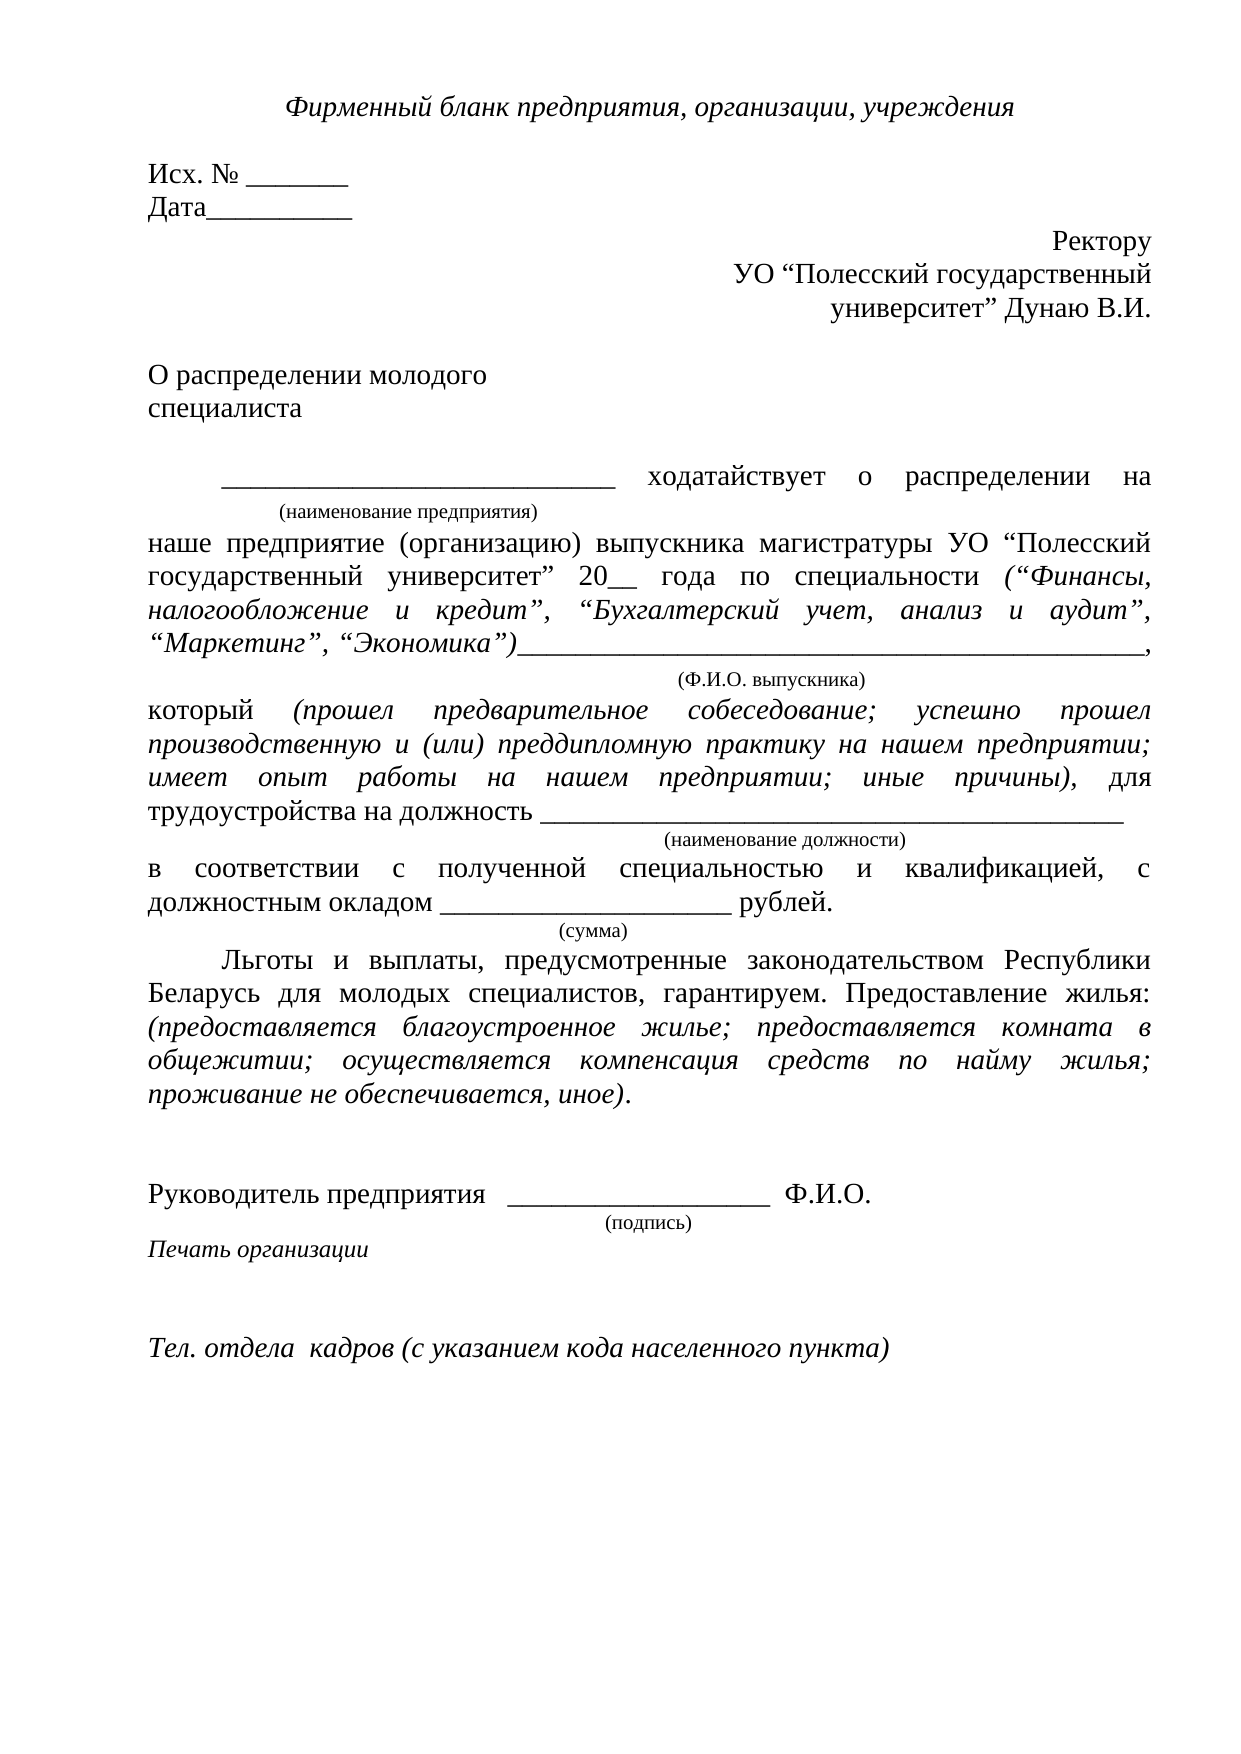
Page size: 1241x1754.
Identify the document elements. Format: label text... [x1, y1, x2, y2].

text Ректору [148, 223, 1152, 256]
text УО “Полесский государственный [148, 256, 1152, 290]
text О распределении молодого [148, 357, 1152, 391]
text в соответствии с полученной специальностью и квалификацией, с должностным окладом ____________________ рублей. [148, 851, 1152, 918]
text ___________________________ ходатайствует о распределении на (наименование предприятия) [148, 458, 1152, 525]
text (подпись) [148, 1210, 1152, 1234]
text университет” Дунаю В.И. [148, 290, 1152, 323]
text Льготы и выплаты, предусмотренные законодательством Республики Беларусь для молодых специалистов, гарантируем. Предоставление жилья: (предоставляется благоустроенное жилье; предоставляется комната в общежитии; осуществляется компенсация средств по найму жилья; проживание не обеспечивается, иное). [148, 942, 1152, 1109]
text специалиста [148, 391, 1152, 424]
text Печать организации [148, 1234, 1152, 1263]
text который (прошел предварительное собеседование; успешно прошел производственную и (или) преддипломную практику на нашем предприятии; имеет опыт работы на нашем предприятии; иные причины), для трудоустройства на должность ________________________________________ [148, 692, 1152, 827]
text Фирменный бланк предприятия, организации, учреждения [148, 89, 1152, 122]
text (сумма) [148, 918, 1152, 942]
text (наименование должности) [148, 827, 1152, 851]
text Тел. отдела кадров (с указанием кода населенного пункта) [148, 1330, 1152, 1363]
text Исх. № _______ [148, 156, 1152, 189]
text наше предприятие (организацию) выпускника магистратуры УО “Полесский государственный университет” 20__ года по специальности (“Финансы, налогообложение и кредит”, “Бухгалтерский учет, анализ и аудит”, “Маркетинг”, “Экономика”)___________________________________________, (Ф.И.О. выпускника) [148, 525, 1152, 692]
text Дата__________ [148, 189, 1152, 223]
text Руководитель предприятия __________________ Ф.И.О. [148, 1177, 1152, 1210]
